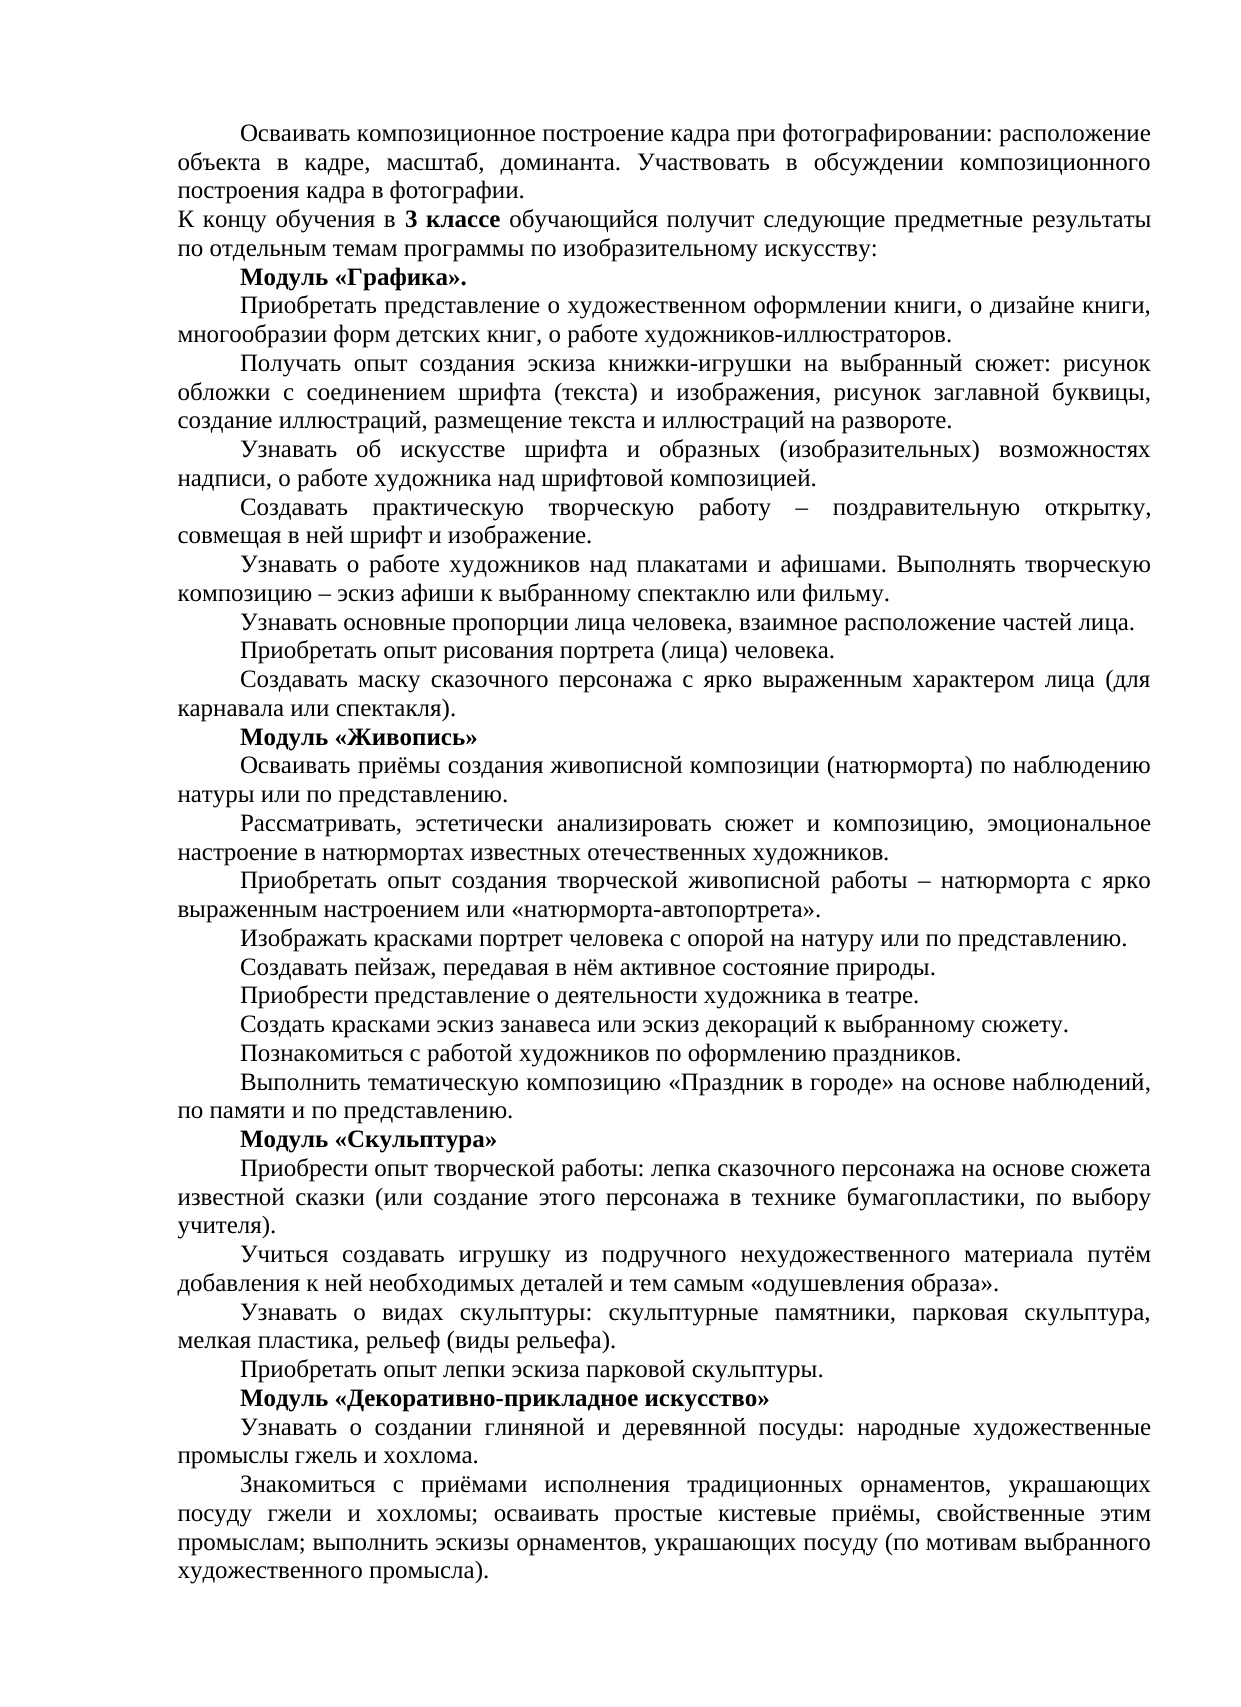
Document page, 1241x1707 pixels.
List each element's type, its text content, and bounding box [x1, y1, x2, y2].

text Учиться создавать игрушку из подручного нехудожественного материала путём добавления к ней необходимых деталей и тем самым «одушевления образа». [177, 1239, 1152, 1297]
text Узнавать о создании глиняной и деревянной посуды: народные художественные промыслы гжель и хохлома. [177, 1412, 1152, 1469]
text Модуль «Графика». [177, 262, 1152, 291]
text Модуль «Декоративно-прикладное искусство» [177, 1383, 1152, 1412]
text Изображать красками портрет человека с опорой на натуру или по представлению. [177, 923, 1152, 952]
text Модуль «Скульптура» [177, 1124, 1152, 1153]
text К концу обучения в 3 классе обучающийся получит следующие предметные результаты по отдельным темам программы по изобразительному искусству: [177, 204, 1152, 262]
text Осваивать композиционное построение кадра при фотографировании: расположение объекта в кадре, масштаб, доминанта. Участвовать в обсуждении композиционного построения кадра в фотографии. [177, 118, 1152, 204]
text Приобретать представление о художественном оформлении книги, о дизайне книги, многообразии форм детских книг, о работе художников-иллюстраторов. [177, 291, 1152, 348]
text Выполнить тематическую композицию «Праздник в городе» на основе наблюдений, по памяти и по представлению. [177, 1067, 1152, 1124]
text Создавать пейзаж, передавая в нём активное состояние природы. [177, 952, 1152, 981]
text Узнавать о видах скульптуры: скульптурные памятники, парковая скульптура, мелкая пластика, рельеф (виды рельефа). [177, 1297, 1152, 1354]
text Приобрести опыт творческой работы: лепка сказочного персонажа на основе сюжета известной сказки (или создание этого персонажа в технике бумагопластики, по выбору учителя). [177, 1153, 1152, 1239]
text Создать красками эскиз занавеса или эскиз декораций к выбранному сюжету. [177, 1009, 1152, 1038]
text Узнавать основные пропорции лица человека, взаимное расположение частей лица. [177, 607, 1152, 636]
text Приобретать опыт лепки эскиза парковой скульптуры. [177, 1354, 1152, 1383]
text Получать опыт создания эскиза книжки-игрушки на выбранный сюжет: рисунок обложки с соединением шрифта (текста) и изображения, рисунок заглавной буквицы, создание иллюстраций, размещение текста и иллюстраций на развороте. [177, 348, 1152, 434]
text Приобретать опыт создания творческой живописной работы – натюрморта с ярко выраженным настроением или «натюрморта-автопортрета». [177, 866, 1152, 923]
text Узнавать о работе художников над плакатами и афишами. Выполнять творческую композицию – эскиз афиши к выбранному спектаклю или фильму. [177, 549, 1152, 607]
text Узнавать об искусстве шрифта и образных (изобразительных) возможностях надписи, о работе художника над шрифтовой композицией. [177, 434, 1152, 492]
text Приобрести представление о деятельности художника в театре. [177, 981, 1152, 1009]
text Приобретать опыт рисования портрета (лица) человека. [177, 636, 1152, 664]
text Модуль «Живопись» [177, 722, 1152, 751]
text Познакомиться с работой художников по оформлению праздников. [177, 1038, 1152, 1067]
text Создавать практическую творческую работу – поздравительную открытку, совмещая в ней шрифт и изображение. [177, 492, 1152, 549]
text Знакомиться с приёмами исполнения традиционных орнаментов, украшающих посуду гжели и хохломы; осваивать простые кистевые приёмы, свойственные этим промыслам; выполнить эскизы орнаментов, украшающих посуду (по мотивам выбранного художественного промысла). [177, 1469, 1152, 1584]
text Осваивать приёмы создания живописной композиции (натюрморта) по наблюдению натуры или по представлению. [177, 751, 1152, 808]
text Создавать маску сказочного персонажа с ярко выраженным характером лица (для карнавала или спектакля). [177, 664, 1152, 722]
text Рассматривать, эстетически анализировать сюжет и композицию, эмоциональное настроение в натюрмортах известных отечественных художников. [177, 808, 1152, 866]
